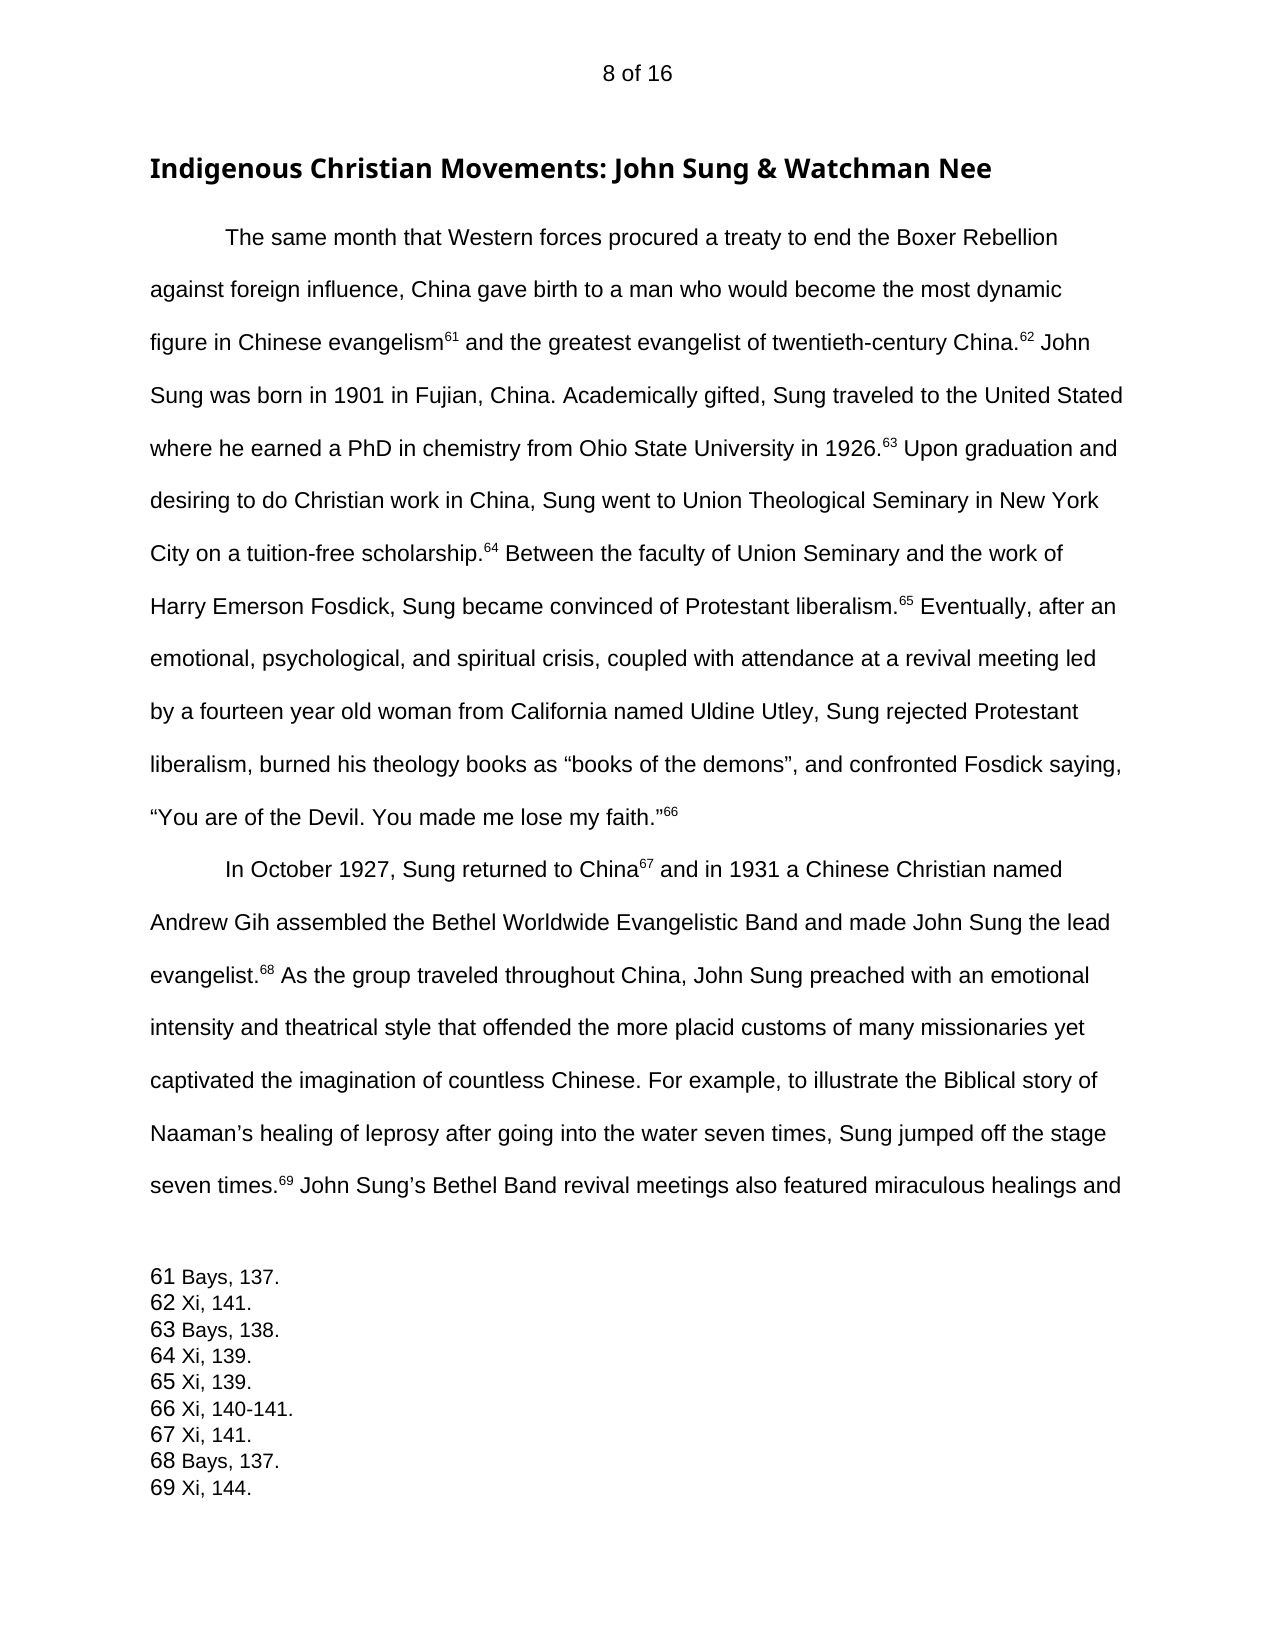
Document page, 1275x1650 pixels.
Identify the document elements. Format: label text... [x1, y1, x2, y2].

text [150, 856, 1125, 1199]
text The same month that Western forces procured a treaty to end the Boxer Rebellion against foreign influence, China gave birth to a man who would become the most dynamic figure in Chinese evangelism and the greatest evangelist of twentieth-century China. John Sung was born in 1901 in Fujian, China. Academically gifted, Sung traveled to the United Stated where he earned a PhD in chemistry from Ohio State University in 1926. Upon graduation and desiring to do Christian work in China, Sung went to Union Theological Seminary in New York City on a tuition-free scholarship. Between the faculty of Union Seminary and the work of Harry Emerson Fosdick, Sung became convinced of Protestant liberalism. Eventually, after an emotional, psychological, and spiritual crisis, coupled with attendance at a revival meeting led by a fourteen year old woman from California named Uldine Utley, Sung rejected Protestant liberalism, burned his theology books as “books of the demons”, and confronted Fosdick saying, “You are of the Devil. You made me lose my faith.” [150, 224, 1125, 830]
subtitle Indigenous Christian Movements: John Sung & Watchman Nee [150, 150, 1125, 187]
